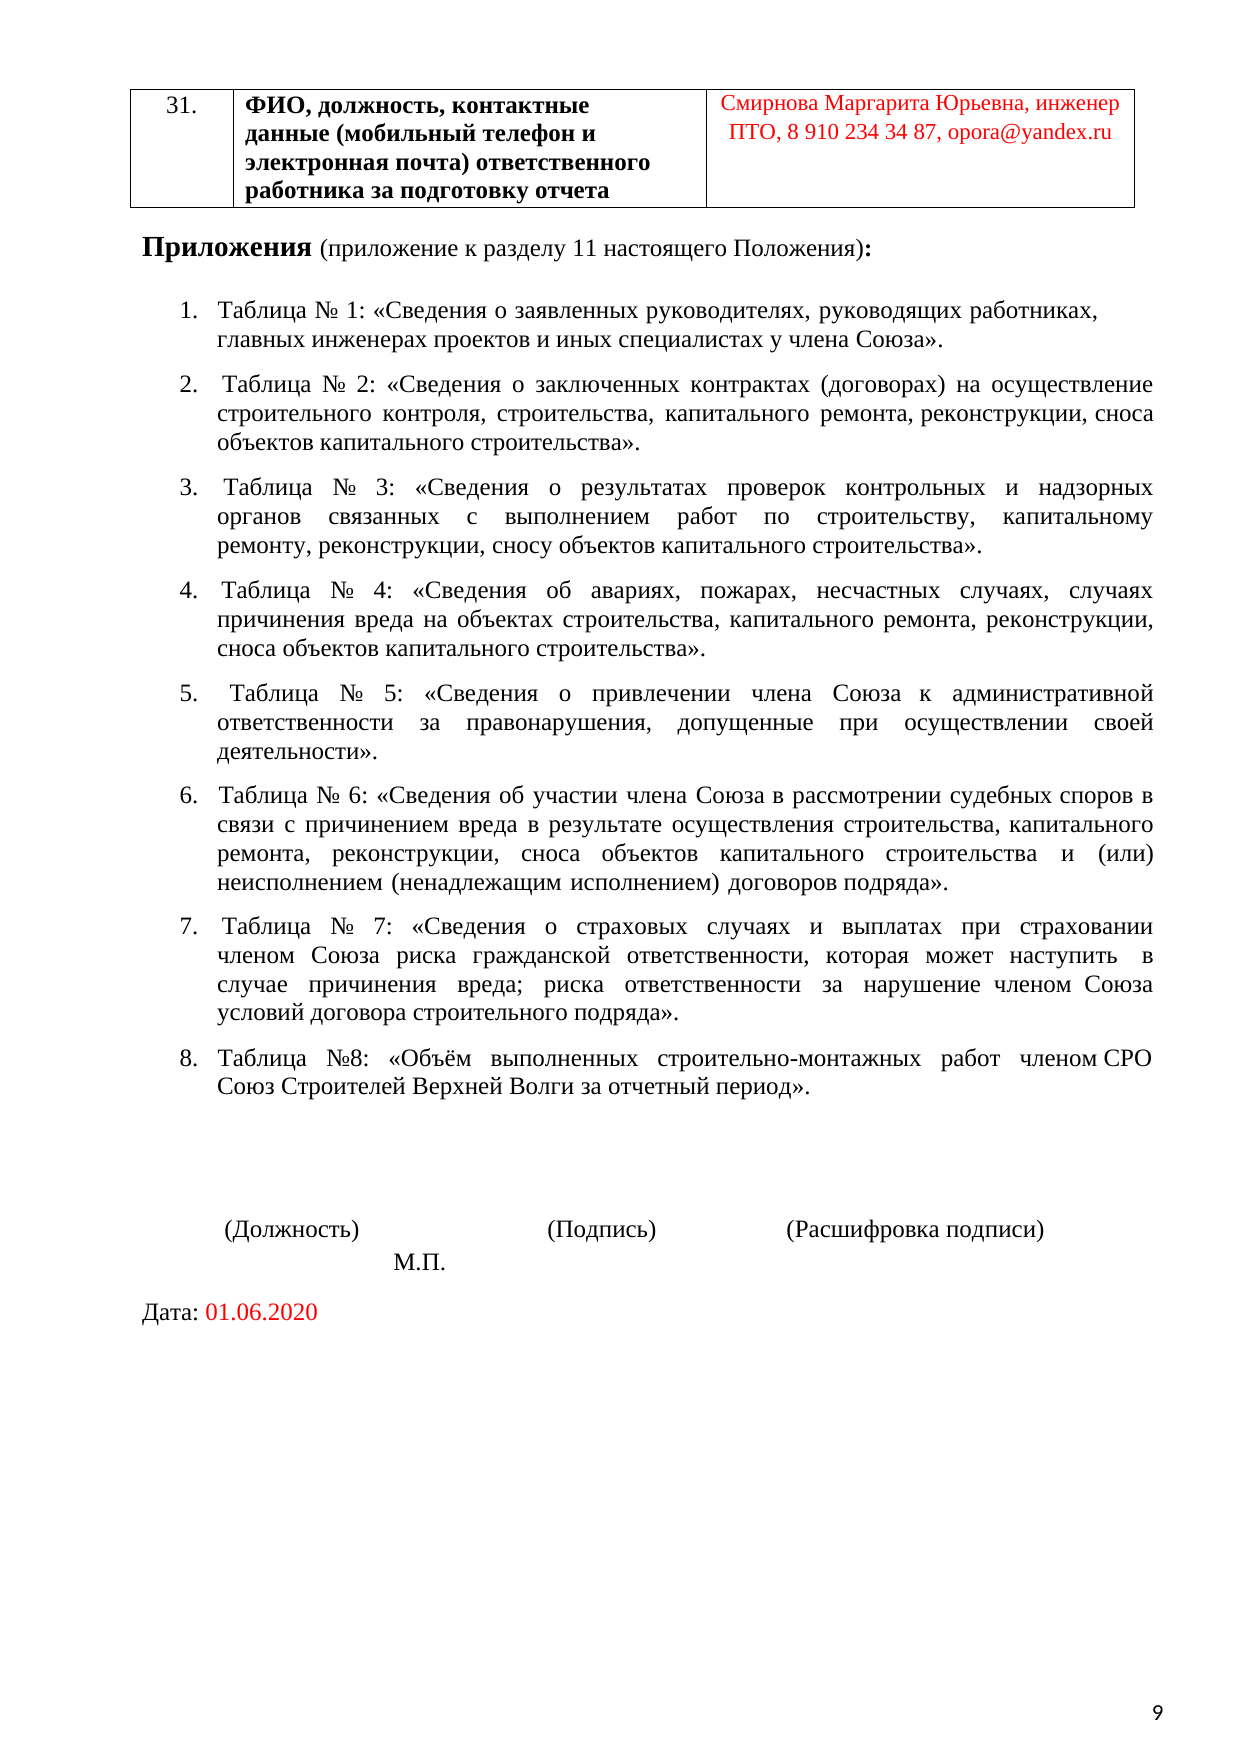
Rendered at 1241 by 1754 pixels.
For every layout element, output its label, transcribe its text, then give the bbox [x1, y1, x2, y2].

text Дата: 01.06.2020 [142, 1297, 1165, 1325]
table_cell 31. [131, 90, 233, 207]
text 4. Таблица № 4: «Сведения об авариях, пожарах, несчастных случаях, случаях причинения вреда на объектах строительства, капитального ремонта, реконструкции, сноса объектов капитального строительства». [179, 575, 1153, 662]
text 5. Таблица № 5: «Сведения о привлечении члена Союза к административной ответственности за правонарушения, допущенные при осуществлении своей деятельности». [179, 678, 1154, 764]
text 1. Таблица № 1: «Сведения о заявленных руководителях, руководящих работниках, главных инженерах проектов и иных специалистах у члена Союза». [179, 296, 1157, 353]
text (Должность) (Подпись) (Расшифровка подписи) М.П. [224, 1214, 1049, 1276]
text Приложения (приложение к разделу 11 настоящего Положения): [142, 229, 1165, 262]
text 3. Таблица № 3: «Сведения о результатах проверок контрольных и надзорных органов связанных с выполнением работ по строительству, капитальному ремонту, реконструкции, сносу объектов капитального строительства». [179, 472, 1153, 559]
text 7. Таблица № 7: «Сведения о страховых случаях и выплатах при страховании членом Союза риска гражданской ответственности, которая может наступить в случае причинения вреда; риска ответственности за нарушение членом Союза условий договора строительного подряда». [179, 912, 1154, 1026]
text 8. Таблица №8: «Объём выполненных строительно-монтажных работ членом СРО Союз Строителей Верхней Волги за отчетный период». [179, 1043, 1158, 1100]
table_cell Смирнова Маргарита Юрьевна, инженер ПТО, 8 910 234 34 87, opora@yandex.ru [707, 90, 1134, 207]
text 2. Таблица № 2: «Сведения о заключенных контрактах (договорах) на осуществление строительного контроля, строительства, капитального ремонта, реконструкции, сноса объектов капитального строительства». [179, 369, 1154, 456]
table_cell ФИО, должность, контактные данные (мобильный телефон и электронная почта) ответственного работника за подготовку отчета [234, 90, 706, 207]
text 6. Таблица № 6: «Сведения об участии члена Союза в рассмотрении судебных споров в связи с причинением вреда в результате осуществления строительства, капитального ремонта, реконструкции, сноса объектов капитального строительства и (или) неисполнением (ненадлежащим исполнением) договоров подряда». [179, 781, 1154, 895]
